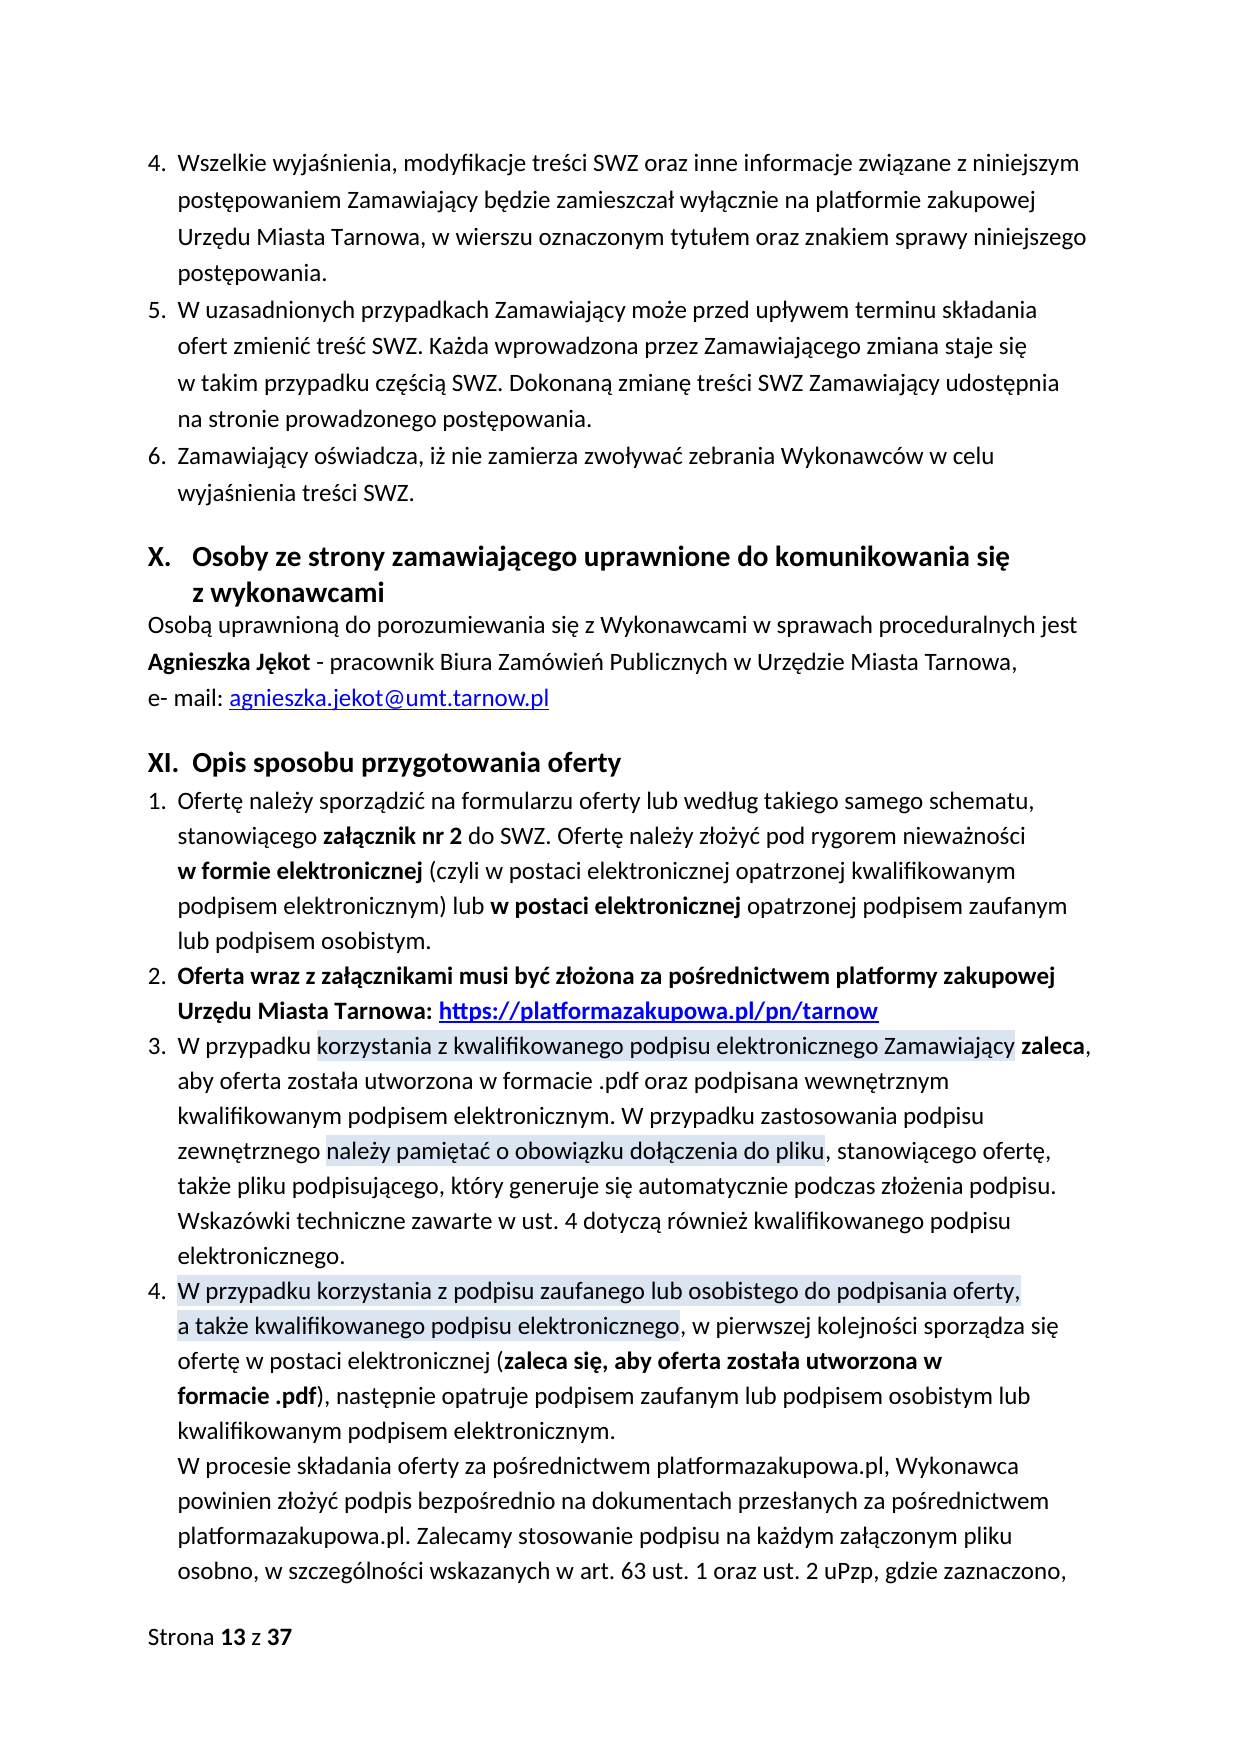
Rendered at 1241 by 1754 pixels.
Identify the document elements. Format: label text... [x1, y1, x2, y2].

list W przypadku korzystania z kwalifikowanego podpisu elektronicznego Zamawiający zaleca, aby oferta została utworzona w formacie .pdf oraz podpisana wewnętrznym kwalifikowanym podpisem elektronicznym. W przypadku zastosowania podpisu zewnętrznego należy pamiętać o obowiązku dołączenia do pliku, stanowiącego ofertę, także pliku podpisującego, który generuje się automatycznie podczas złożenia podpisu. Wskazówki techniczne zawarte w ust. 4 dotyczą również kwalifikowanego podpisu elektronicznego. [148, 1030, 1093, 1271]
list Ofertę należy sporządzić na formularzu oferty lub według takiego samego schematu, stanowiącego załącznik nr 2 do SWZ. Ofertę należy złożyć pod rygorem nieważności w formie elektronicznej (czyli w postaci elektronicznej opatrzonej kwalifikowanym podpisem elektronicznym) lub w postaci elektronicznej opatrzonej podpisem zaufanym lub podpisem osobistym. [148, 785, 1093, 956]
list W przypadku korzystania z podpisu zaufanego lub osobistego do podpisania oferty, a także kwalifikowanego podpisu elektronicznego, w pierwszej kolejności sporządza się ofertę w postaci elektronicznej (zaleca się, aby oferta została utworzona w formacie .pdf), następnie opatruje podpisem zaufanym lub podpisem osobistym lub kwalifikowanym podpisem elektronicznym. [148, 1275, 1093, 1446]
text Osobą uprawnioną do porozumiewania się z Wykonawcami w sprawach proceduralnych jest Agnieszka Jękot - pracownik Biura Zamówień Publicznych w Urzędzie Miasta Tarnowa, e- mail: agnieszka.jekot@umt.tarnow.pl [148, 609, 1093, 713]
subtitle Opis sposobu przygotowania oferty [148, 744, 1093, 780]
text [177, 1450, 1093, 1586]
list Oferta wraz z załącznikami musi być złożona za pośrednictwem platformy zakupowej Urzędu Miasta Tarnowa: https://platformazakupowa.pl/pn/tarnow [148, 960, 1093, 1026]
list Zamawiający oświadcza, iż nie zamierza zwoływać zebrania Wykonawców w celu wyjaśnienia treści SWZ. [148, 440, 1090, 507]
subtitle Osoby ze strony zamawiającego uprawnione do komunikowania się z wykonawcami [148, 538, 1093, 609]
list Wszelkie wyjaśnienia, modyfikacje treści SWZ oraz inne informacje związane z niniejszym postępowaniem Zamawiający będzie zamieszczał wyłącznie na platformie zakupowej Urzędu Miasta Tarnowa, w wierszu oznaczonym tytułem oraz znakiem sprawy niniejszego postępowania. [148, 148, 1090, 288]
list W uzasadnionych przypadkach Zamawiający może przed upływem terminu składania ofert zmienić treść SWZ. Każda wprowadzona przez Zamawiającego zmiana staje się w takim przypadku częścią SWZ. Dokonaną zmianę treści SWZ Zamawiający udostępnia na stronie prowadzonego postępowania. [148, 294, 1090, 434]
